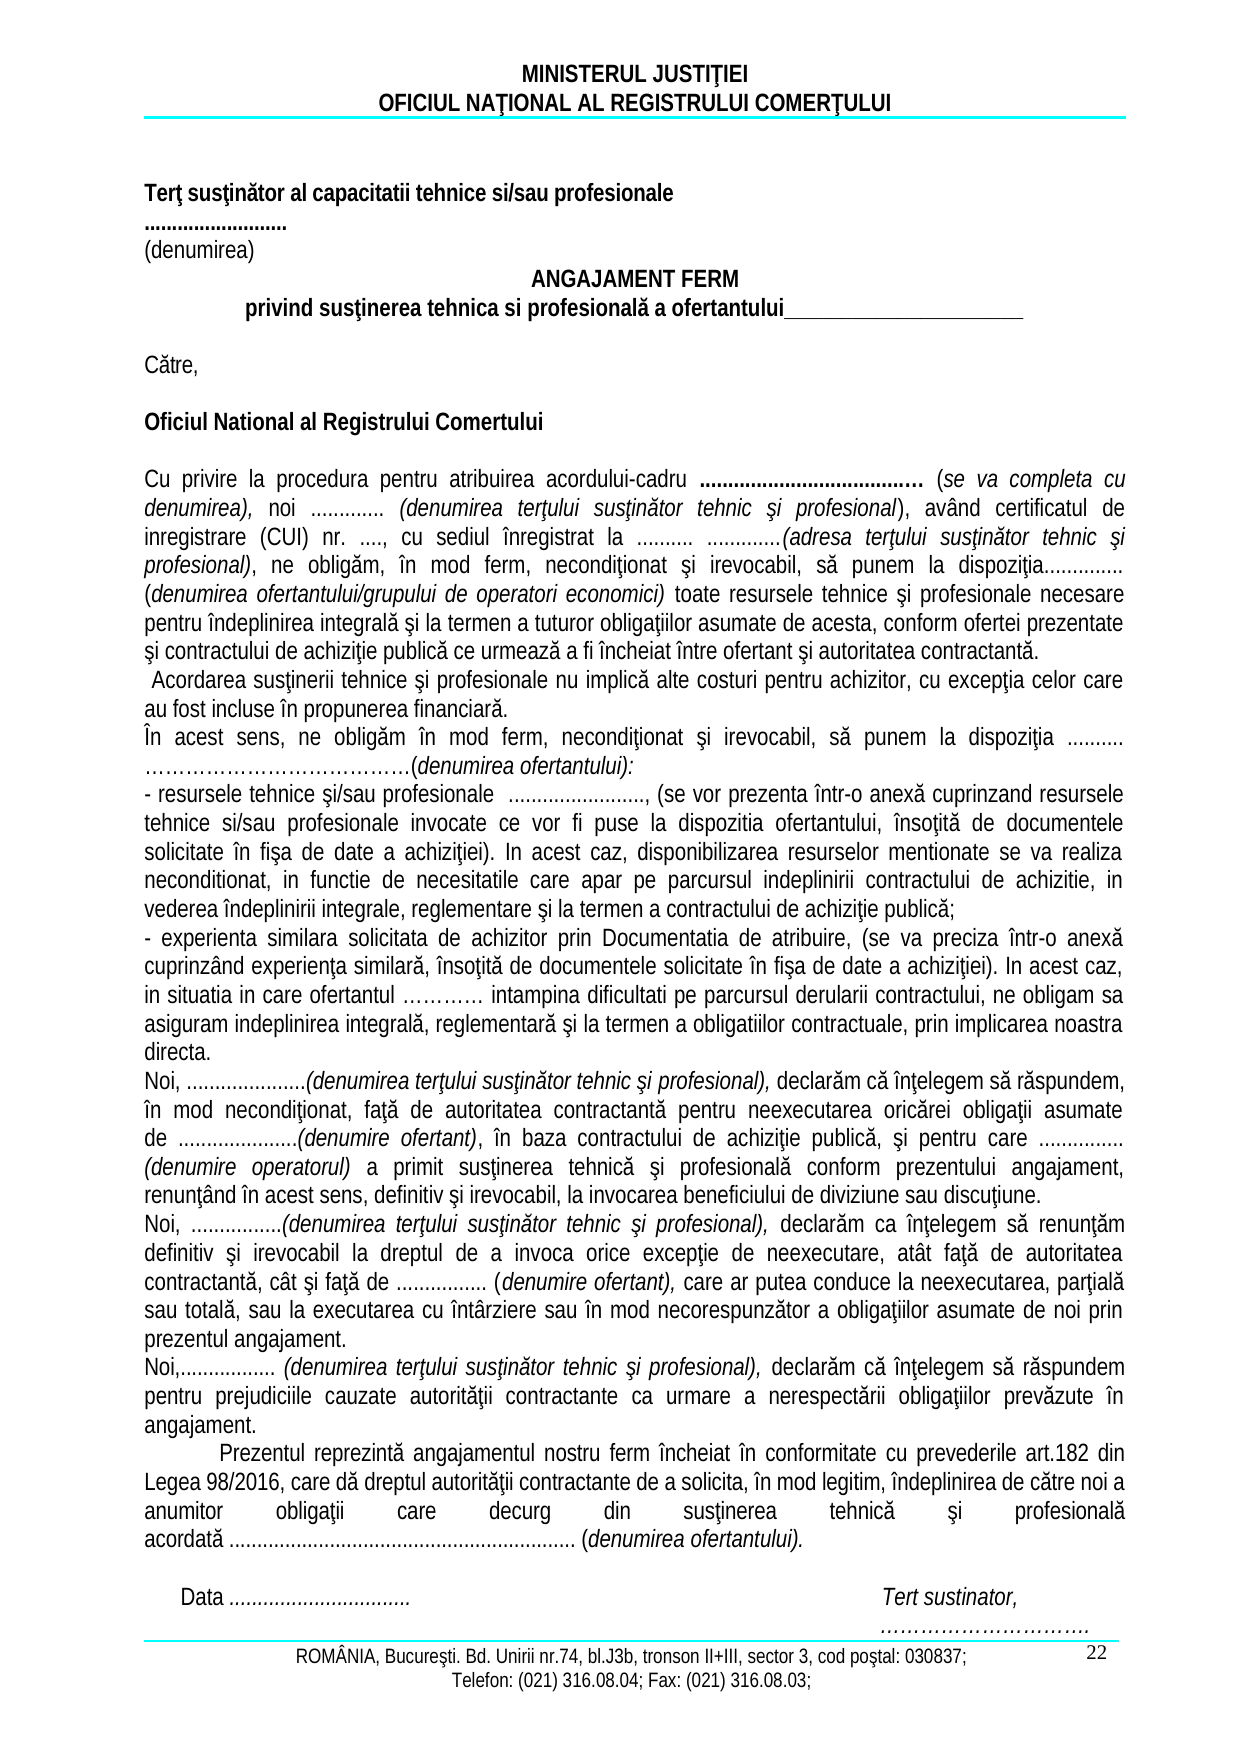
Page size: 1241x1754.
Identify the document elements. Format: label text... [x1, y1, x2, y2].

text .......................... [144, 207, 1126, 235]
text - resursele tehnice şi/sau profesionale ........................, (se vor prezenta într-o anexă cuprinzand resursele tehnice si/sau profesionale invocate ce vor fi puse la dispozitia ofertantului, însoţită de documentele solicitate în fişa de date a achiziţiei). In acest caz, disponibilizarea resurselor mentionate se va realiza neconditionat, in functie de necesitatile care apar pe parcursul indeplinirii contractului de achizitie, in vederea îndeplinirii integrale, reglementare şi la termen a contractului de achiziţie publică; [144, 779, 1126, 923]
text În acest sens, ne obligăm în mod ferm, necondiţionat şi irevocabil, să punem la dispoziţia .......... …………………………………(denumirea ofertantului): [144, 722, 1126, 779]
text privind susţinerea tehnica si profesională a ofertantului_____________________ [144, 292, 1125, 321]
text Acordarea susţinerii tehnice şi profesionale nu implică alte costuri pentru achizitor, cu excepţia celor care au fost incluse în propunerea financiară. [144, 665, 1126, 722]
text Noi,................. (denumirea terţului susţinător tehnic şi profesional), declarăm că înţelegem să răspundem pentru prejudiciile cauzate autorităţii contractante ca urmare a nerespectării obligaţiilor prevăzute în angajament. [144, 1352, 1126, 1438]
text …………………………. [842, 1610, 1126, 1639]
text - experienta similara solicitata de achizitor prin Documentatia de atribuire, (se va preciza într-o anexă cuprinzând experienţa similară, însoţită de documentele solicitate în fişa de date a achiziţiei). In acest caz, in situatia in care ofertantul ………… intampina dificultati pe parcursul derularii contractului, ne obligam sa asiguram indeplinirea integrală, reglementară şi la termen a obligatiilor contractuale, prin implicarea noastra directa. [144, 923, 1126, 1066]
text Noi, ................(denumirea terţului susţinător tehnic şi profesional), declarăm ca înţelegem să renunţăm definitiv şi irevocabil la dreptul de a invoca orice excepţie de neexecutare, atât faţă de autoritatea contractantă, cât şi faţă de ................ (denumire ofertant), care ar putea conduce la neexecutarea, parţială sau totală, sau la executarea cu întârziere sau în mod necorespunzător a obligaţiilor asumate de noi prin prezentul angajament. [144, 1209, 1126, 1352]
text Cu privire la procedura pentru atribuirea acordului-cadru ....................................… (se va completa cu denumirea), noi ............. (denumirea terţului susţinător tehnic şi profesional), având certificatul de inregistrare (CUI) nr. ...., cu sediul înregistrat la .......... .............(adresa terţului susţinător tehnic şi profesional), ne obligăm, în mod ferm, necondiţionat şi irevocabil, să punem la dispoziţia.............. (denumirea ofertantului/grupului de operatori economici) toate resursele tehnice şi profesionale necesare pentru îndeplinirea integrală şi la termen a tuturor obligaţiilor asumate de acesta, conform ofertei prezentate şi contractului de achiziţie publică ce urmează a fi încheiat între ofertant şi autoritatea contractantă. [144, 464, 1126, 665]
text Terţ susţinător al capacitatii tehnice si/sau profesionale [144, 178, 1126, 207]
text (denumirea) [144, 235, 1126, 264]
text Prezentul reprezintă angajamentul nostru ferm încheiat în conformitate cu prevederile art.182 din Legea 98/2016, care dă dreptul autorităţii contractante de a solicita, în mod legitim, îndeplinirea de către noi a anumitor obligaţii care decurg din susţinerea tehnică şi profesională acordată .............................................................. (denumirea ofertantului). [144, 1438, 1126, 1553]
text ANGAJAMENT FERM [144, 264, 1126, 292]
text Noi, .....................(denumirea terţului susţinător tehnic şi profesional), declarăm că înţelegem să răspundem, în mod necondiţionat, faţă de autoritatea contractantă pentru neexecutarea oricărei obligaţii asumate de .....................(denumire ofertant), în baza contractului de achiziţie publică, şi pentru care ............... (denumire operatorul) a primit susţinerea tehnică şi profesională conform prezentului angajament, renunţând în acest sens, definitiv şi irevocabil, la invocarea beneficiului de diviziune sau discuţiune. [144, 1066, 1126, 1209]
text Oficiul National al Registrului Comertului [144, 407, 1126, 436]
text Către, [144, 350, 1126, 378]
text Data ................................ Tert sustinator, [180, 1582, 1126, 1610]
